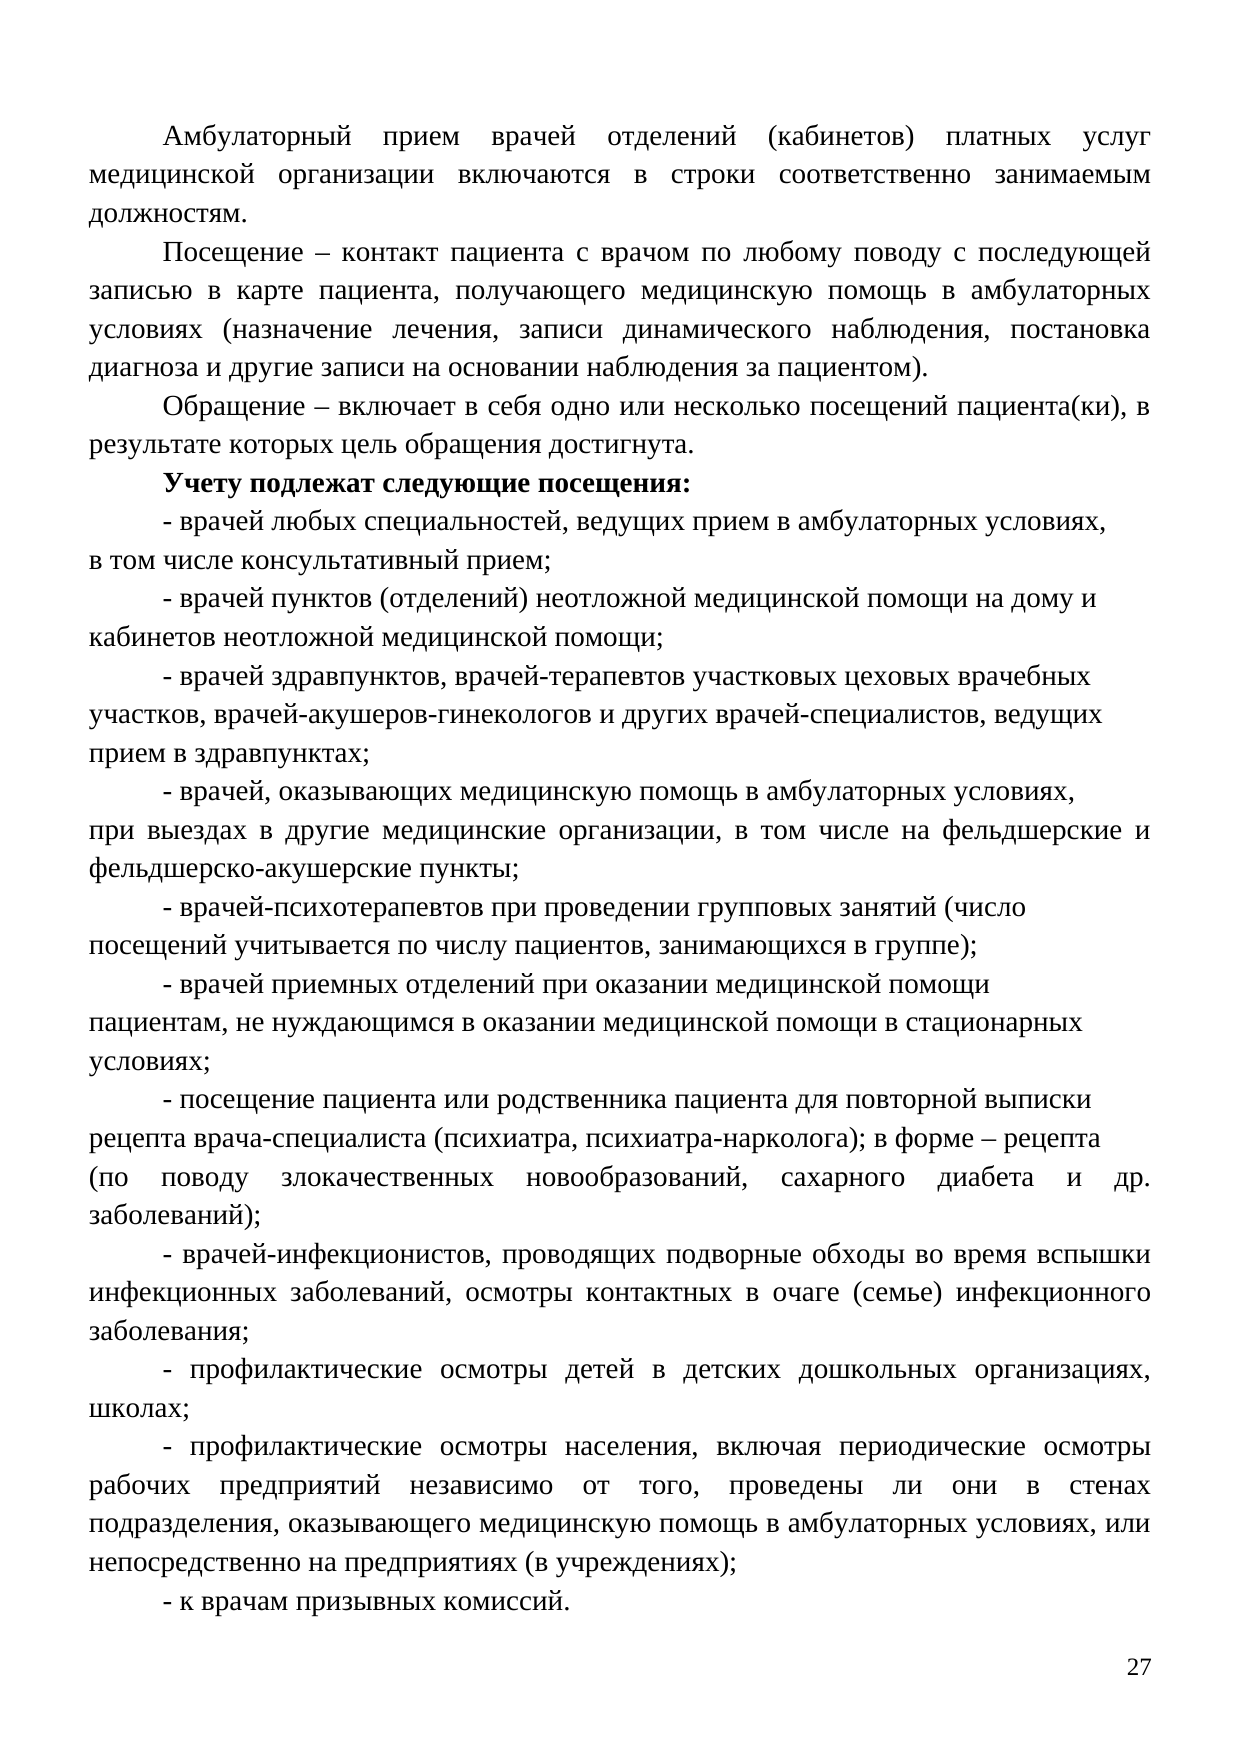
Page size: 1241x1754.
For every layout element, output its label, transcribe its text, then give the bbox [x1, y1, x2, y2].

text в том числе консультативный прием; [89, 542, 1152, 576]
text - к врачам призывных комиссий. [89, 1583, 1152, 1616]
text - профилактические осмотры населения, включая периодические осмотры рабочих предприятий независимо от того, проведены ли они в стенах подразделения, оказывающего медицинскую помощь в амбулаторных условиях, или непосредственно на предприятиях (в учреждениях); [89, 1428, 1152, 1578]
text при выездах в другие медицинские организации, в том числе на фельдшерские и фельдшерско-акушерские пункты; [89, 812, 1152, 884]
text Учету подлежат следующие посещения: [89, 465, 1152, 498]
text - профилактические осмотры детей в детских дошкольных организациях, школах; [89, 1351, 1152, 1423]
text рецепта врача-специалиста (психиатра, психиатра-нарколога); в форме – рецепта [89, 1120, 1152, 1154]
text - врачей-инфекционистов, проводящих подворные обходы во время вспышки инфекционных заболеваний, осмотры контактных в очаге (семье) инфекционного заболевания; [89, 1236, 1152, 1346]
text (по поводу злокачественных новообразований, сахарного диабета и др. заболеваний); [89, 1159, 1152, 1231]
text - врачей любых специальностей, ведущих прием в амбулаторных условиях, [89, 503, 1152, 537]
text - врачей-психотерапевтов при проведении групповых занятий (число [89, 889, 1152, 922]
text пациентам, не нуждающимся в оказании медицинской помощи в стационарных [89, 1004, 1152, 1038]
text - врачей здравпунктов, врачей-терапевтов участковых цеховых врачебных [89, 658, 1152, 691]
text посещений учитывается по числу пациентов, занимающихся в группе); [89, 927, 1152, 961]
text Амбулаторный прием врачей отделений (кабинетов) платных услуг медицинской организации включаются в строки соответственно занимаемым должностям. [89, 118, 1152, 229]
text - врачей приемных отделений при оказании медицинской помощи [89, 966, 1152, 999]
text Обращение – включает в себя одно или несколько посещений пациента(ки), в результате которых цель обращения достигнута. [89, 388, 1152, 460]
text Посещение – контакт пациента с врачом по любому поводу с последующей записью в карте пациента, получающего медицинскую помощь в амбулаторных условиях (назначение лечения, записи динамического наблюдения, постановка диагноза и другие записи на основании наблюдения за пациентом). [89, 234, 1152, 383]
text - врачей, оказывающих медицинскую помощь в амбулаторных условиях, [89, 773, 1152, 807]
text условиях; [89, 1043, 1152, 1077]
text - посещение пациента или родственника пациента для повторной выписки [89, 1082, 1152, 1115]
text кабинетов неотложной медицинской помощи; [89, 619, 1152, 653]
text прием в здравпунктах; [89, 735, 1152, 768]
text - врачей пунктов (отделений) неотложной медицинской помощи на дому и [89, 581, 1152, 614]
text участков, врачей-акушеров-гинекологов и других врачей-специалистов, ведущих [89, 696, 1152, 730]
